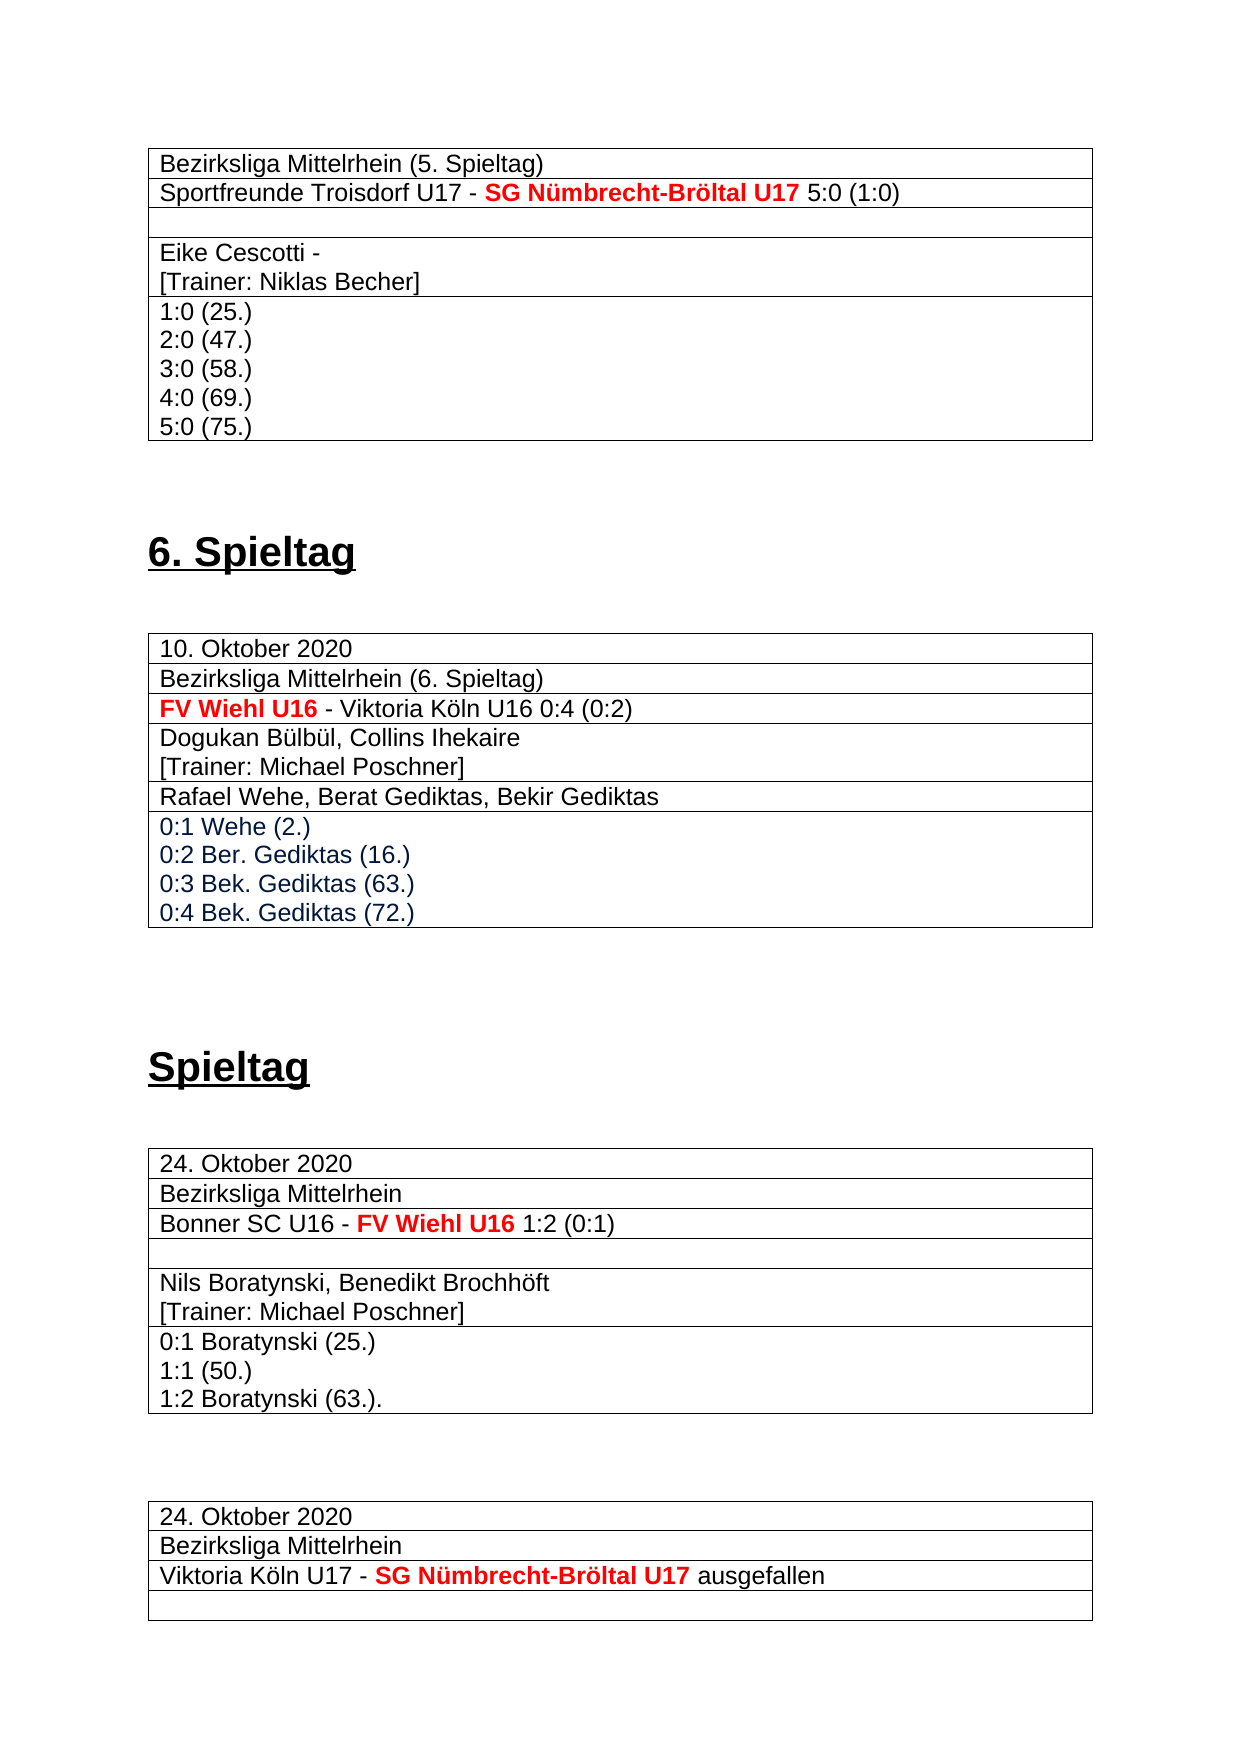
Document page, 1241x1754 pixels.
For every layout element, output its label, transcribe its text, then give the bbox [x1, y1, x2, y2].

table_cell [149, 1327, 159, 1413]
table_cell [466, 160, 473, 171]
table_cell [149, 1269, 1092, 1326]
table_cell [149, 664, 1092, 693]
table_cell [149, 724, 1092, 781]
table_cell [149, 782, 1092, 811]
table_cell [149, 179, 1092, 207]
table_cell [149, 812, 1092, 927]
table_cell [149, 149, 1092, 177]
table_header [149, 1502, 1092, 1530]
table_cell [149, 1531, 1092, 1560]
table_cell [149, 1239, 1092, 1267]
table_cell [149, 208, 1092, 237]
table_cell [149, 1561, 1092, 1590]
text Spieltag [148, 1043, 1093, 1091]
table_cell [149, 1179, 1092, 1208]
text 6. Spieltag [148, 528, 1093, 576]
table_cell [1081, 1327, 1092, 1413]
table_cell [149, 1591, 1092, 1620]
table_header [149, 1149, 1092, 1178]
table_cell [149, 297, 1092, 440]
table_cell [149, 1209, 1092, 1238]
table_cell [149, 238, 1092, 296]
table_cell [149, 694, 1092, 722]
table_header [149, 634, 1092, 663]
